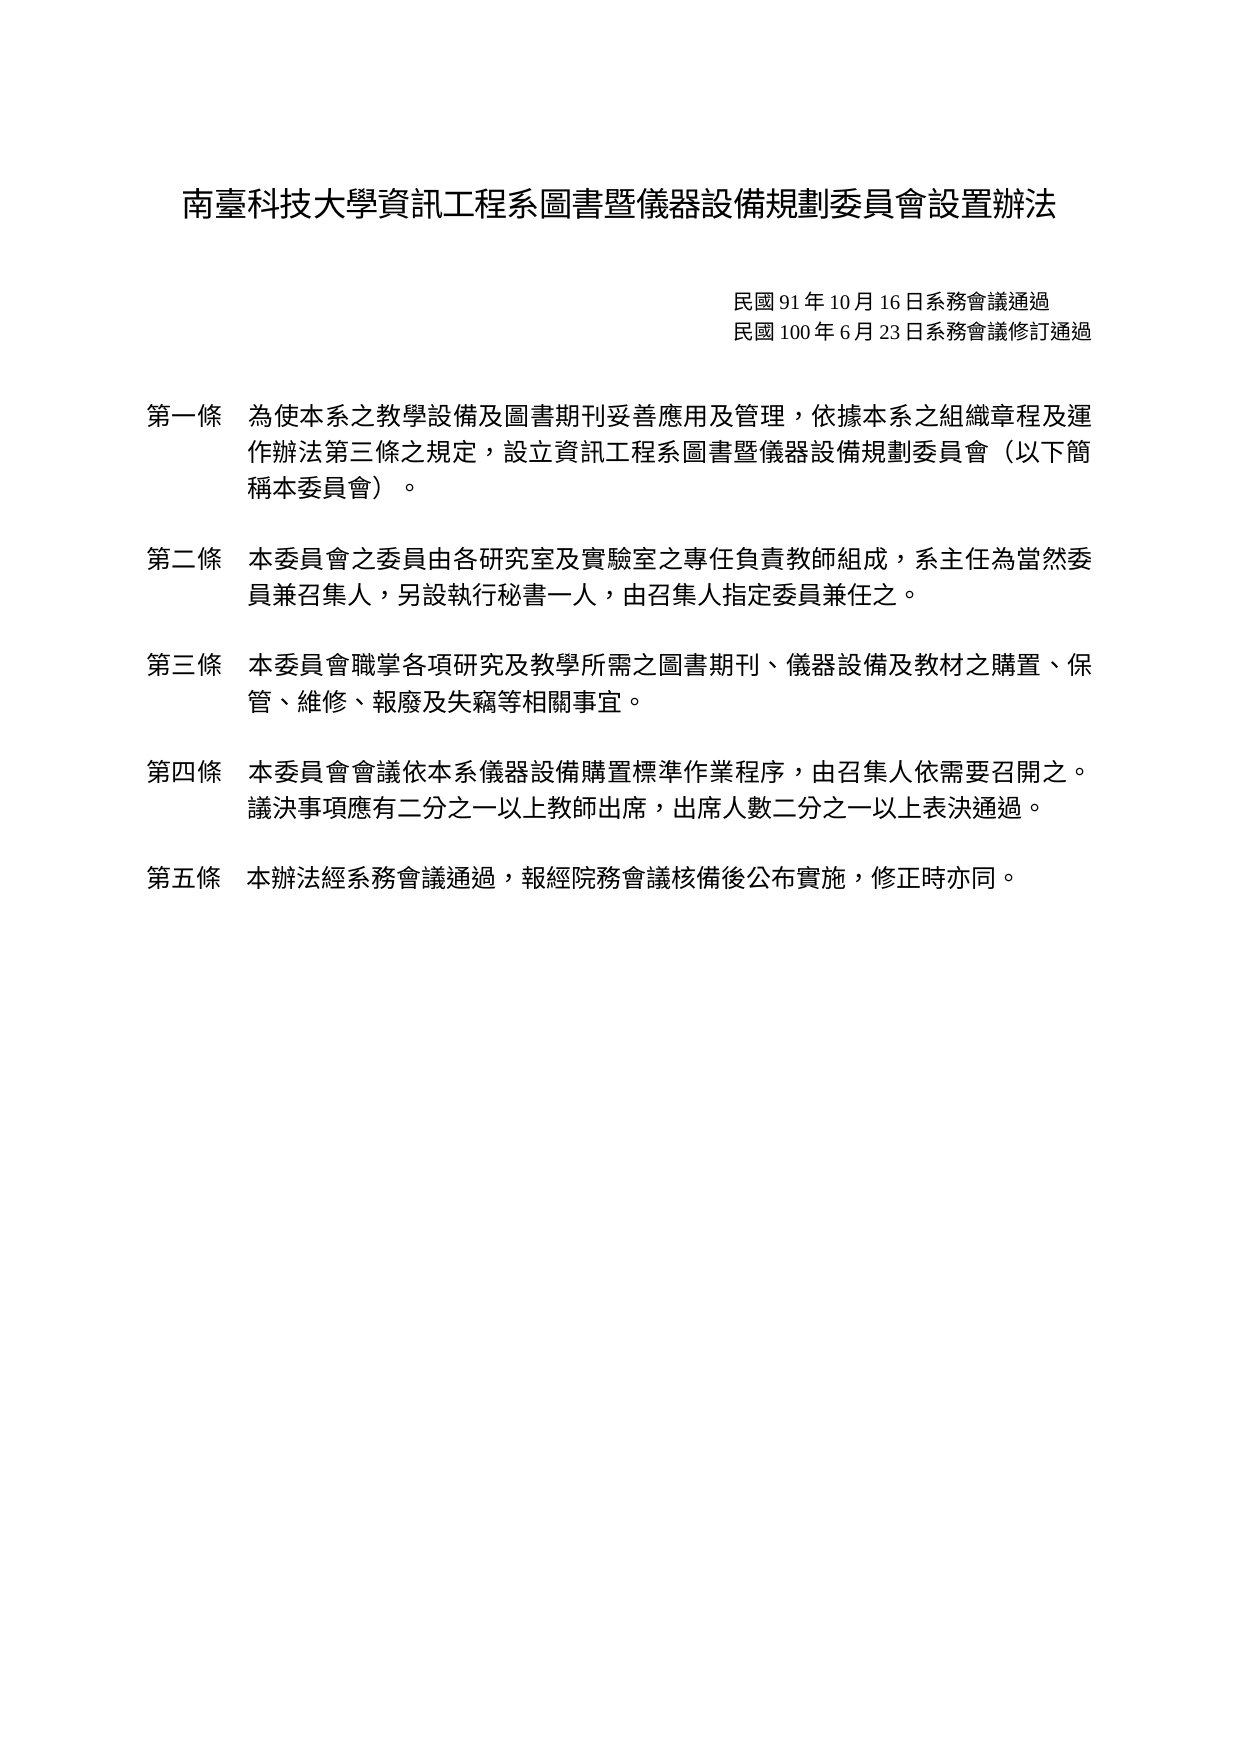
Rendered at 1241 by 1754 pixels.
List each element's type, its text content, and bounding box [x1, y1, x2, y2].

text 民國91年10月16日系務會議通過 [733, 285, 1094, 315]
text 第二條 本委員會之委員由各研究室及實驗室之專任負責教師組成，系主任為當然委員兼召集人，另設執行秘書一人，由召集人指定委員兼任之。 [146, 539, 1094, 612]
text 第五條 本辦法經系務會議通過，報經院務會議核備後公布實施，修正時亦同。 [146, 859, 496, 895]
text 第一條 為使本系之教學設備及圖書期刊妥善應用及管理，依據本系之組織章程及運作辦法第三條之規定，設立資訊工程系圖書暨儀器設備規劃委員會（以下簡稱本委員會）。 [146, 396, 1094, 505]
text 第三條 本委員會職掌各項研究及教學所需之圖書期刊、儀器設備及教材之購置、保管、維修、報廢及失竊等相關事宜。 [146, 646, 1094, 718]
text 南臺科技大學資訊工程系圖書暨儀器設備規劃委員會設置辦法 [146, 164, 1094, 239]
text 第四條 本委員會會議依本系儀器設備購置標準作業程序，由召集人依需要召開之。議決事項應有二分之一以上教師出席，出席人數二分之一以上表決通過。 [146, 752, 1094, 825]
text 民國100年6月23日系務會議修訂通過 [733, 315, 1094, 345]
